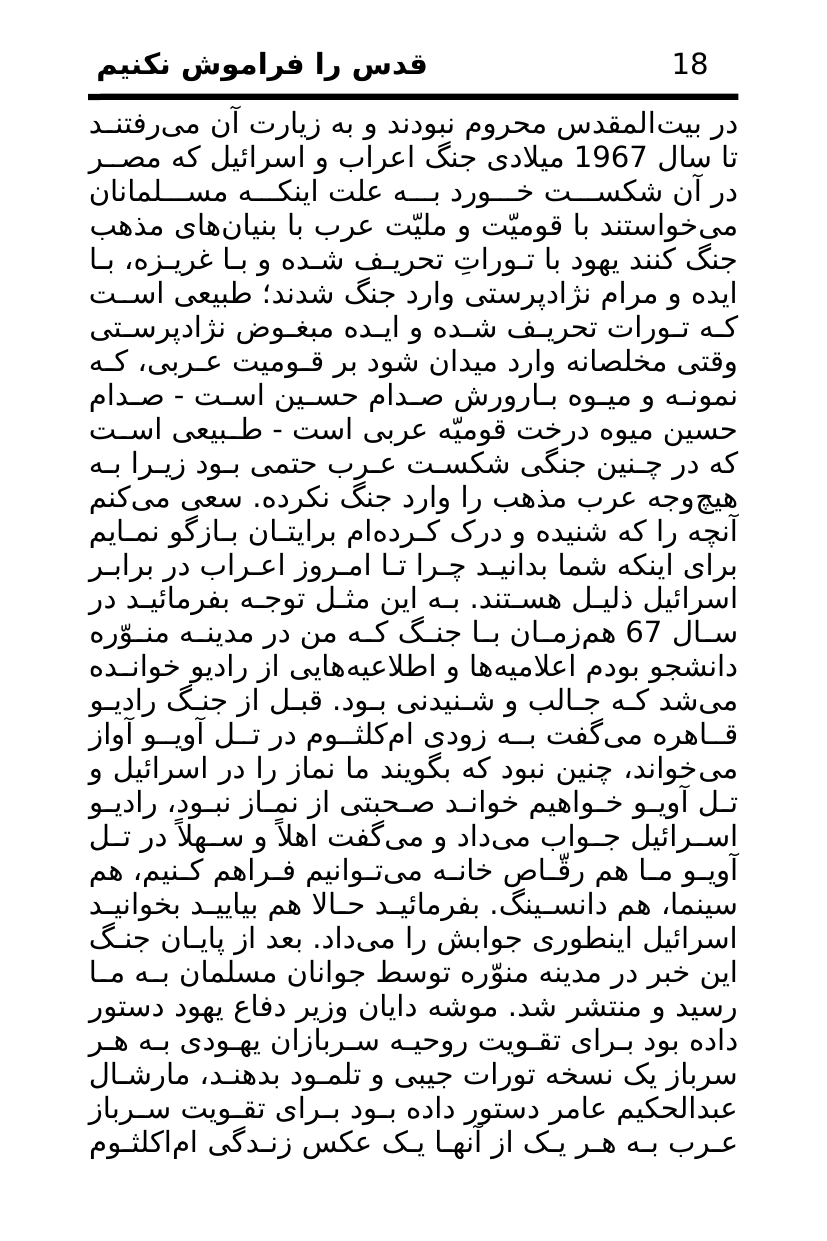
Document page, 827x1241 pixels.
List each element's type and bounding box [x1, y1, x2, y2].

text [89, 106, 738, 1159]
